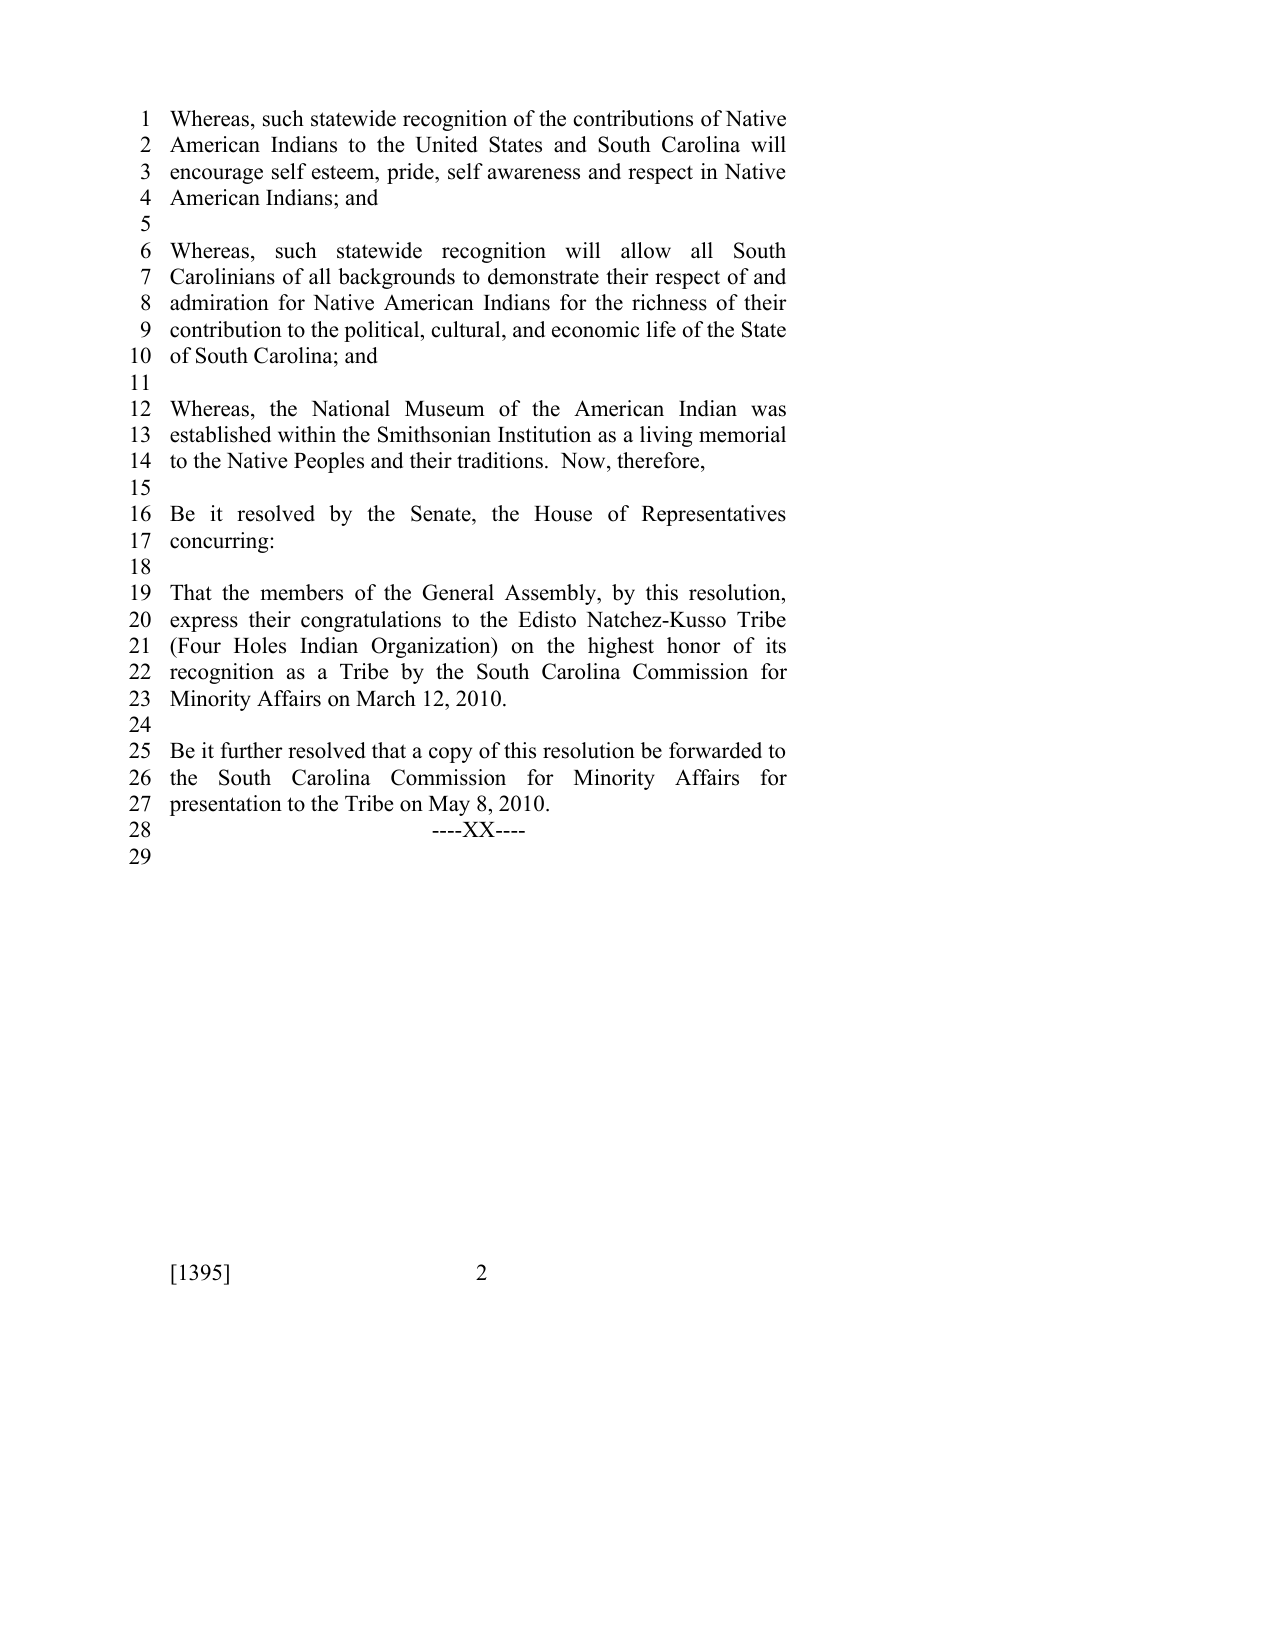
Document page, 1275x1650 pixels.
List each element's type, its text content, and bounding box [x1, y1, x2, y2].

text Whereas, such statewide recognition will allow all South Carolinians of all backgrounds to demonstrate their respect of and admiration for Native American Indians for the richness of their contribution to the political, cultural, and economic life of the State of South Carolina; and [169, 237, 787, 368]
text ----XX---- [169, 817, 787, 843]
text Be it resolved by the Senate, the House of Representatives concurring: [169, 500, 787, 553]
text Be it further resolved that a copy of this resolution be forwarded to the South Carolina Commission for Minority Affairs for presentation to the Tribe on May 8, 2010. [169, 737, 787, 817]
text Whereas, the National Museum of the American Indian was established within the Smithsonian Institution as a living memorial to the Native Peoples and their traditions. Now, therefore, [169, 395, 787, 474]
text Whereas, such statewide recognition of the contributions of Native American Indians to the United States and South Carolina will encourage self esteem, pride, self awareness and respect in Native American Indians; and [169, 105, 787, 210]
text That the members of the General Assembly, by this resolution, express their congratulations to the Edisto Natchez-Kusso Tribe (Four Holes Indian Organization) on the highest honor of its recognition as a Tribe by the South Carolina Commission for Minority Affairs on March 12, 2010. [169, 579, 787, 711]
